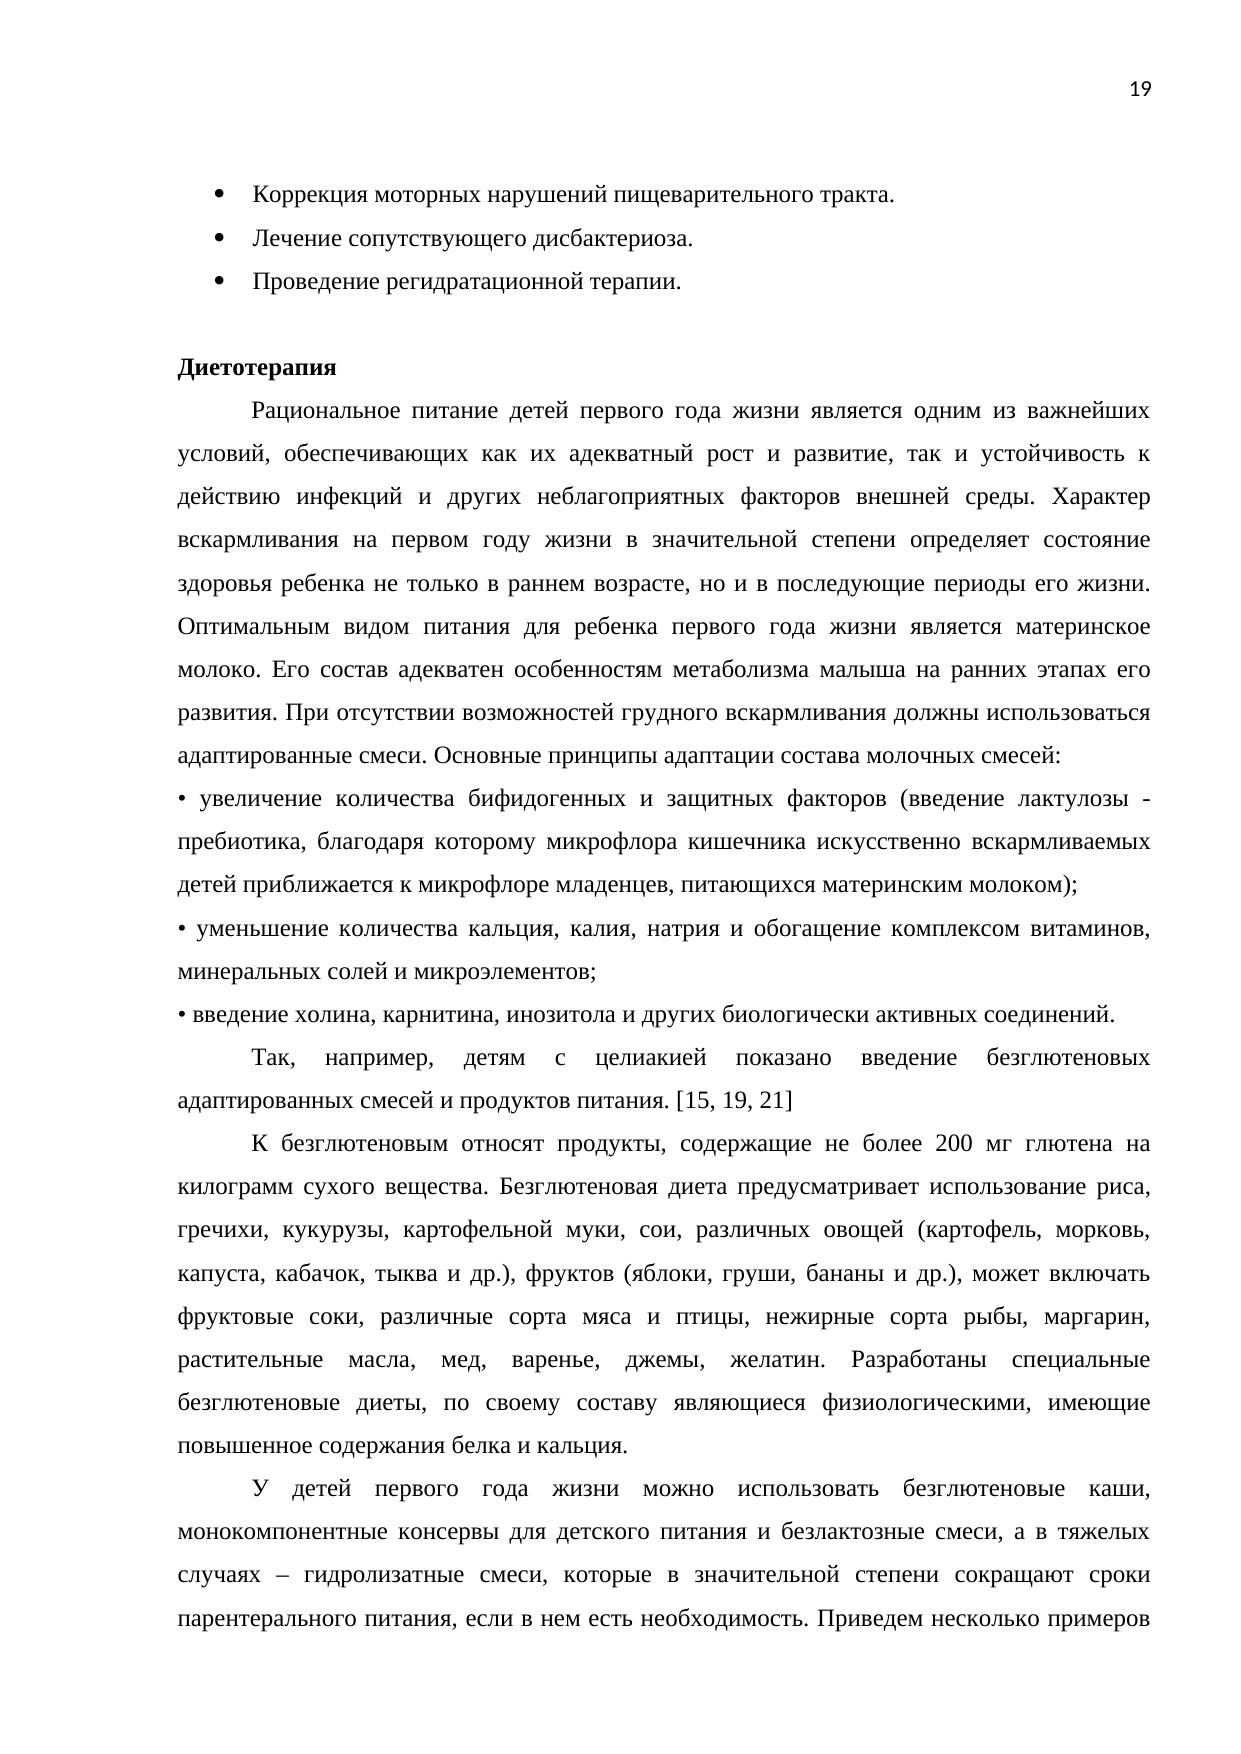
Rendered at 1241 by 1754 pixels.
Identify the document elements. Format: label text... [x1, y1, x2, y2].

text К безглютеновым относят продукты, содержащие не более 200 мг глютена на килограмм сухого вещества. Безглютеновая диета предусматривает использование риса, гречихи, кукурузы, картофельной муки, сои, различных овощей (картофель, морковь, капуста, кабачок, тыква и др.), фруктов (яблоки, груши, бананы и др.), может включать фруктовые соки, различные сорта мяса и птицы, нежирные сорта рыбы, маргарин, растительные масла, мед, варенье, джемы, желатин. Разработаны специальные безглютеновые диеты, по своему составу являющиеся физиологическими, имеющие повышенное содержания белка и кальция. [177, 1128, 1152, 1459]
list Лечение сопутствующего дисбактериоза. [215, 223, 1152, 251]
text Диетотерапия [177, 352, 1152, 381]
text Рациональное питание детей первого года жизни является одним из важнейших условий, обеспечивающих как их адекватный рост и развитие, так и устойчивость к действию инфекций и других неблагоприятных факторов внешней среды. Характер вскармливания на первом году жизни в значительной степени определяет состояние здоровья ребенка не только в раннем возрасте, но и в последующие периоды его жизни. Оптимальным видом питания для ребенка первого года жизни является материнское молоко. Его состав адекватен особенностям метаболизма малыша на ранних этапах его развития. При отсутствии возможностей грудного вскармливания должны использоваться адаптированные смеси. Основные принципы адаптации состава молочных смесей: [177, 395, 1152, 769]
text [177, 1473, 1152, 1631]
text • увеличение количества бифидогенных и защитных факторов (введение лактулозы -пребиотика, благодаря которому микрофлора кишечника искусственно вскармливаемых детей приближается к микрофлоре младенцев, питающихся материнским молоком); [177, 783, 1152, 898]
list Коррекция моторных нарушений пищеварительного тракта. [215, 179, 1152, 208]
text Так, например, детям с целиакией показано введение безглютеновых адаптированных смесей и продуктов питания. [15, 19, 21] [177, 1042, 1152, 1114]
text • уменьшение количества кальция, калия, натрия и обогащение комплексом витаминов, минеральных солей и микроэлементов; [177, 913, 1152, 984]
list Проведение регидратационной терапии. [215, 266, 1152, 294]
text • введение холина, карнитина, инозитола и других биологически активных соединений. [177, 999, 1152, 1028]
